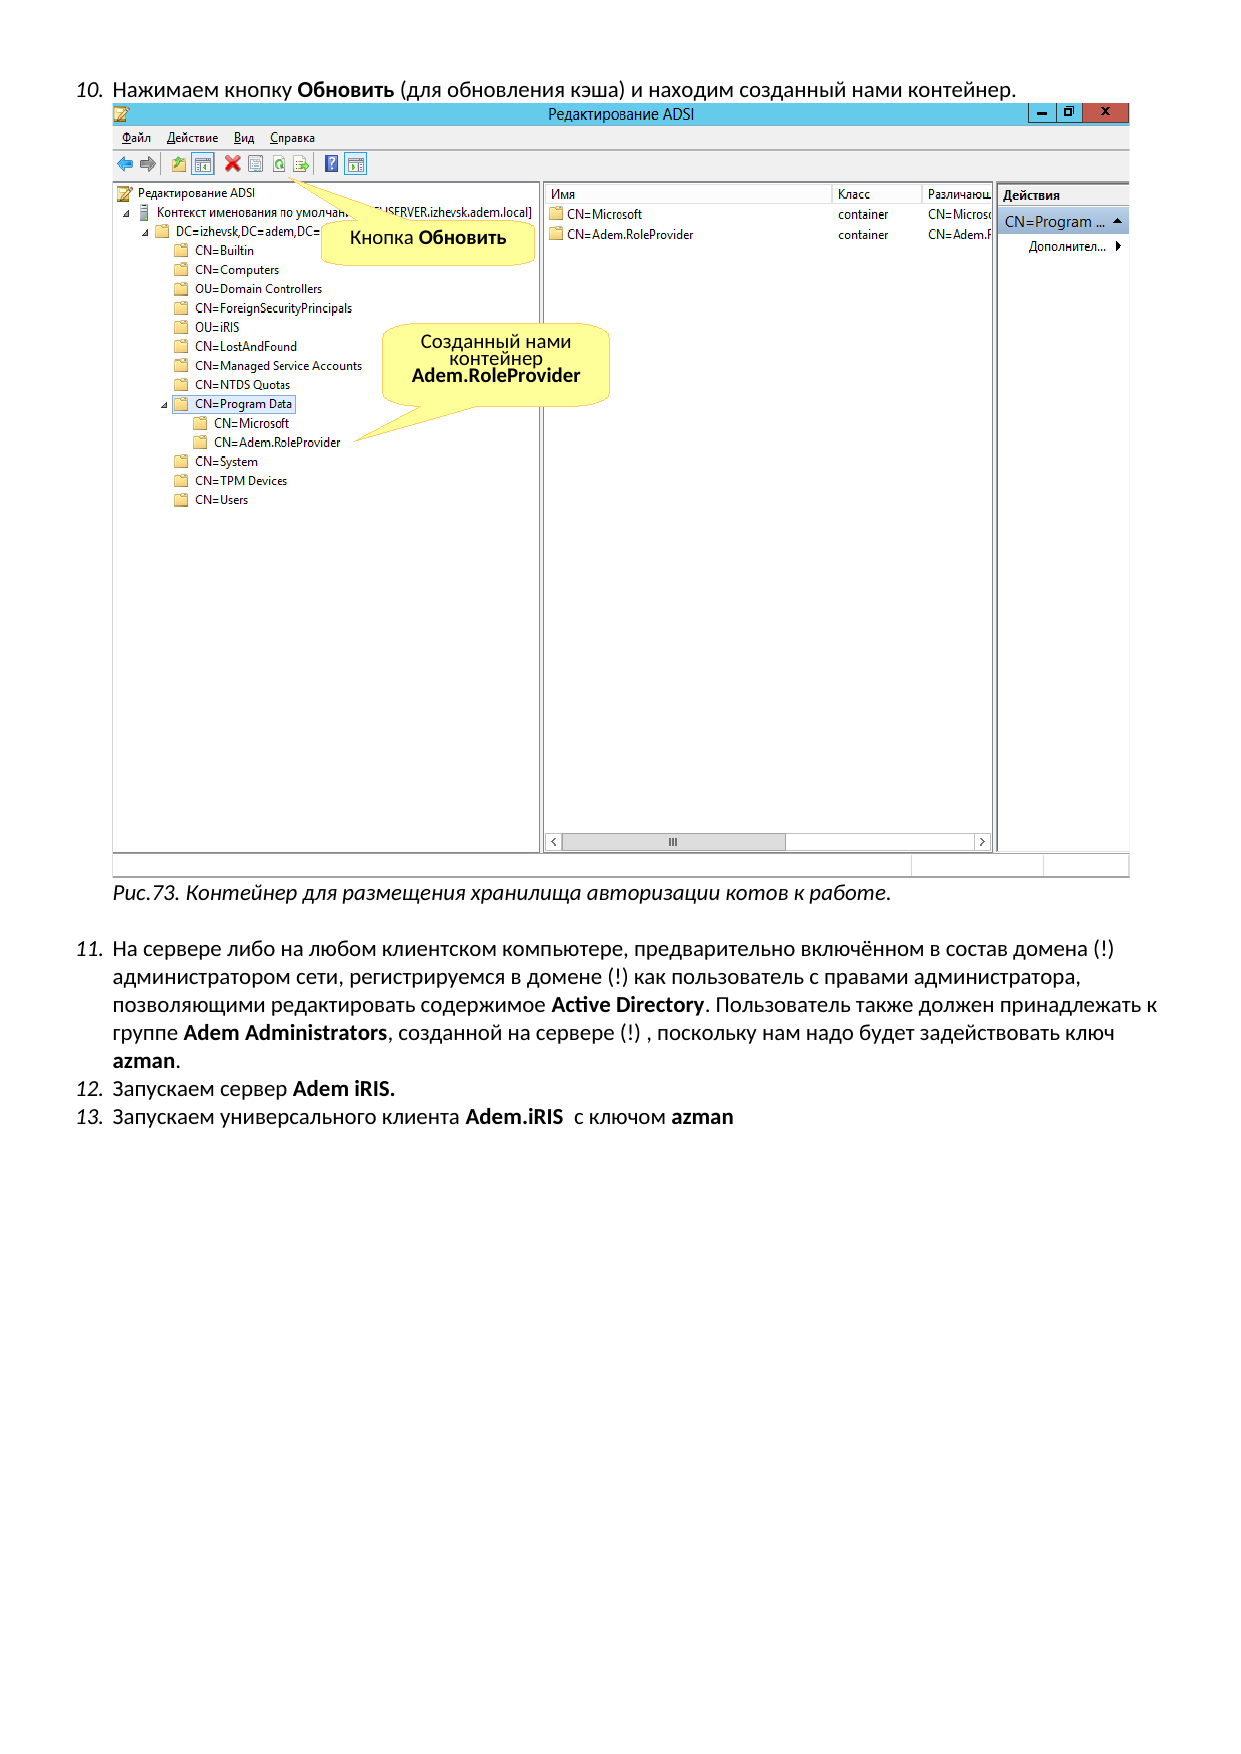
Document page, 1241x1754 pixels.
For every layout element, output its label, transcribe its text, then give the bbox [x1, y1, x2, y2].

list Рис.73. Контейнер для размещения хранилища авторизации котов к работе. [112, 878, 1165, 906]
list Запускаем сервер Adem iRIS. [75, 1074, 1165, 1102]
list Нажимаем кнопку Обновить (для обновления кэша) и находим созданный нами контейнер. [75, 75, 1165, 103]
list Запускаем универсального клиента Adem.iRIS с ключом azman [75, 1102, 1165, 1130]
list На сервере либо на любом клиентском компьютере, предварительно включённом в состав домена (!) администратором сети, регистрируемся в домене (!) как пользователь с правами администратора, позволяющими редактировать содержимое Active Directory. Пользователь также должен принадлежать к группе Adem Administrators, созданной на сервере (!) , поскольку нам надо будет задействовать ключ azman. [75, 934, 1165, 1074]
picture [112, 103, 1130, 878]
